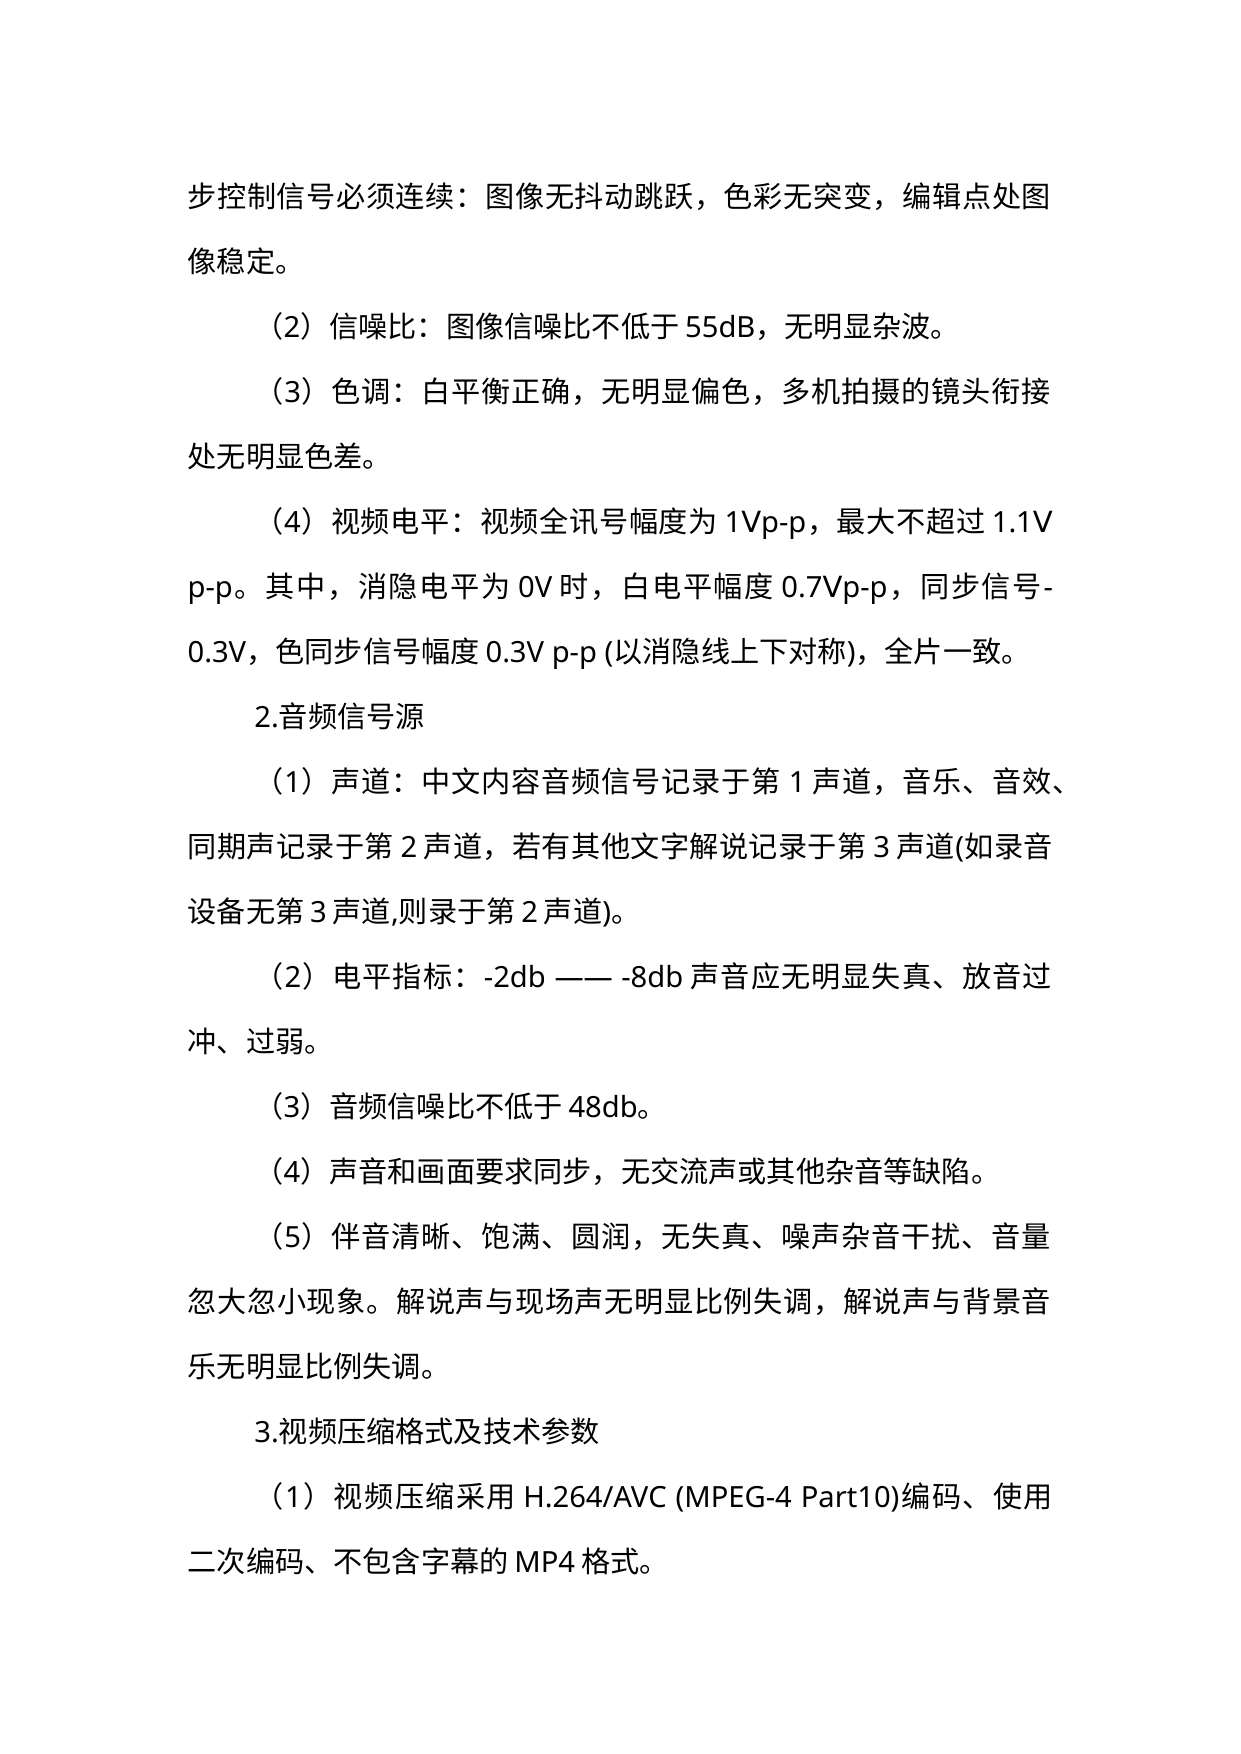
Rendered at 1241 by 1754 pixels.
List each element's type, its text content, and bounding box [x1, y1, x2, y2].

text 2.音频信号源 [187, 682, 1053, 747]
text （1）声道：中文内容音频信号记录于第1声道，音乐、音效、同期声记录于第2声道，若有其他文字解说记录于第3声道(如录音设备无第3声道,则录于第2声道)。 [187, 747, 1053, 942]
text （3）音频信噪比不低于48db。 [187, 1072, 1053, 1137]
text （4）视频电平：视频全讯号幅度为1Ⅴp-p，最大不超过1.1Ⅴ p-p。其中，消隐电平为0V时，白电平幅度0.7Ⅴp-p，同步信号-0.3V，色同步信号幅度0.3V p-p (以消隐线上下对称)，全片一致。 [187, 487, 1053, 682]
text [187, 162, 1053, 292]
text 3.视频压缩格式及技术参数 [187, 1397, 1053, 1462]
text （5）伴音清晰、饱满、圆润，无失真、噪声杂音干扰、音量忽大忽小现象。解说声与现场声无明显比例失调，解说声与背景音乐无明显比例失调。 [187, 1202, 1053, 1397]
text （1）视频压缩采用H.264/AVC (MPEG-4 Part10)编码、使用二次编码、不包含字幕的MP4格式。 [187, 1462, 1053, 1592]
text （2）电平指标：-2db —— -8db声音应无明显失真、放音过冲、过弱。 [187, 942, 1053, 1072]
text （2）信噪比：图像信噪比不低于55dB，无明显杂波。 [187, 292, 1053, 357]
text （4）声音和画面要求同步，无交流声或其他杂音等缺陷。 [187, 1137, 1053, 1202]
text （3）色调：白平衡正确，无明显偏色，多机拍摄的镜头衔接处无明显色差。 [187, 357, 1053, 487]
